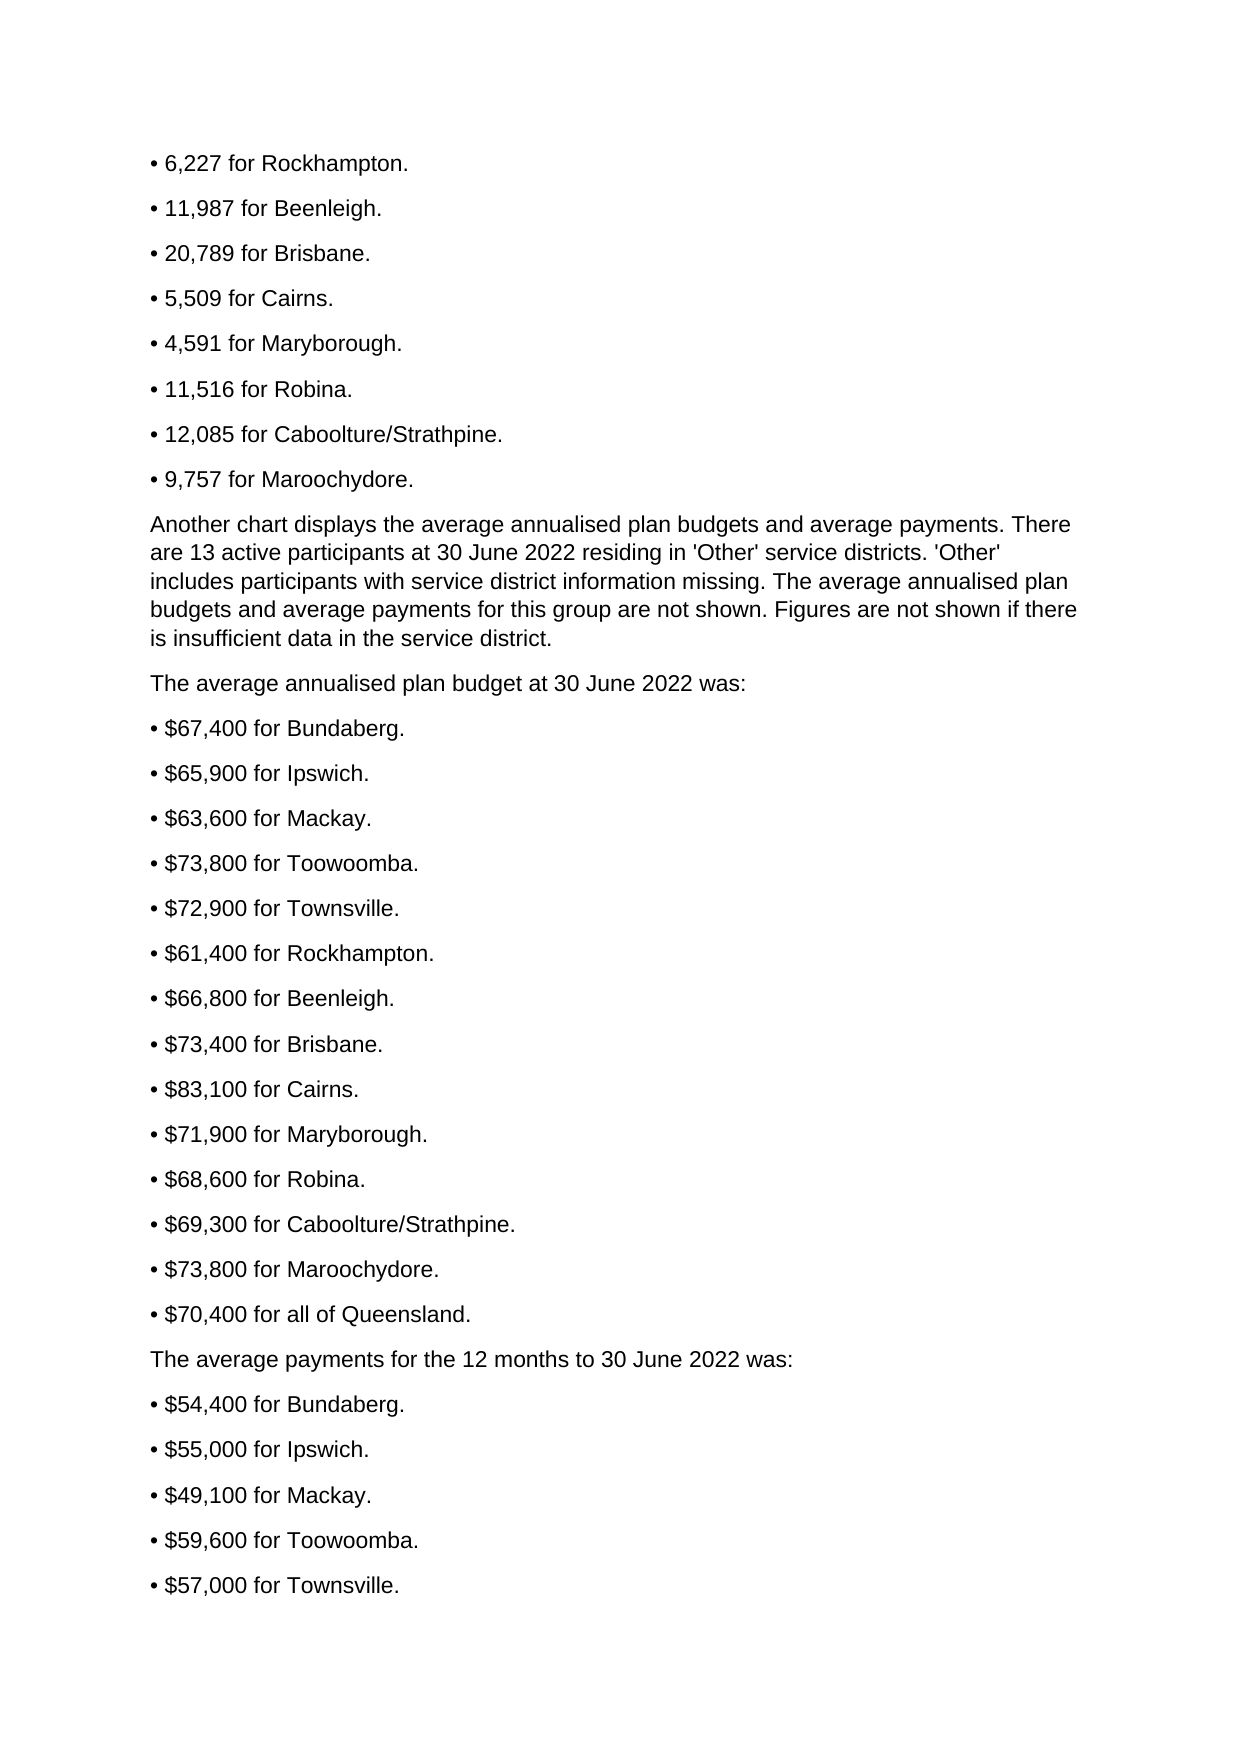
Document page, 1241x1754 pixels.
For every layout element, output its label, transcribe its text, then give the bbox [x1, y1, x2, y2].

text • 20,789 for Brisbane. [150, 240, 1090, 267]
text • $54,400 for Bundaberg. [150, 1391, 1090, 1418]
text Another chart displays the average annualised plan budgets and average payments. There are 13 active participants at 30 June 2022 residing in 'Other' service districts. 'Other' includes participants with service district information missing. The average annualised plan budgets and average payments for this group are not shown. Figures are not shown if there is insufficient data in the service district. [150, 511, 1090, 651]
text • $63,600 for Mackay. [150, 805, 1090, 831]
text • $73,400 for Brisbane. [150, 1031, 1090, 1057]
text • $65,900 for Ipswich. [150, 760, 1090, 786]
text • 4,591 for Maryborough. [150, 330, 1090, 357]
text • $68,600 for Robina. [150, 1166, 1090, 1192]
text • $61,400 for Rockhampton. [150, 940, 1090, 967]
text • $66,800 for Beenleigh. [150, 985, 1090, 1012]
text • $71,900 for Maryborough. [150, 1121, 1090, 1147]
text • 11,987 for Beenleigh. [150, 195, 1090, 221]
text • $55,000 for Ipswich. [150, 1436, 1090, 1463]
text • $73,800 for Toowoomba. [150, 850, 1090, 876]
text • $73,800 for Maroochydore. [150, 1256, 1090, 1282]
text The average payments for the 12 months to 30 June 2022 was: [150, 1346, 1090, 1373]
text • $72,900 for Townsville. [150, 895, 1090, 922]
text • $57,000 for Townsville. [150, 1572, 1090, 1598]
text • 6,227 for Rockhampton. [150, 150, 1090, 176]
text The average annualised plan budget at 30 June 2022 was: [150, 670, 1090, 696]
text • 11,516 for Robina. [150, 376, 1090, 402]
text • $59,600 for Toowoomba. [150, 1527, 1090, 1553]
text • 12,085 for Caboolture/Strathpine. [150, 421, 1090, 447]
text • $67,400 for Bundaberg. [150, 715, 1090, 741]
text • 9,757 for Maroochydore. [150, 466, 1090, 492]
text • $83,100 for Cairns. [150, 1076, 1090, 1102]
text • $69,300 for Caboolture/Strathpine. [150, 1211, 1090, 1237]
text • $70,400 for all of Queensland. [150, 1301, 1090, 1327]
text • $49,100 for Mackay. [150, 1482, 1090, 1508]
text • 5,509 for Cairns. [150, 285, 1090, 312]
